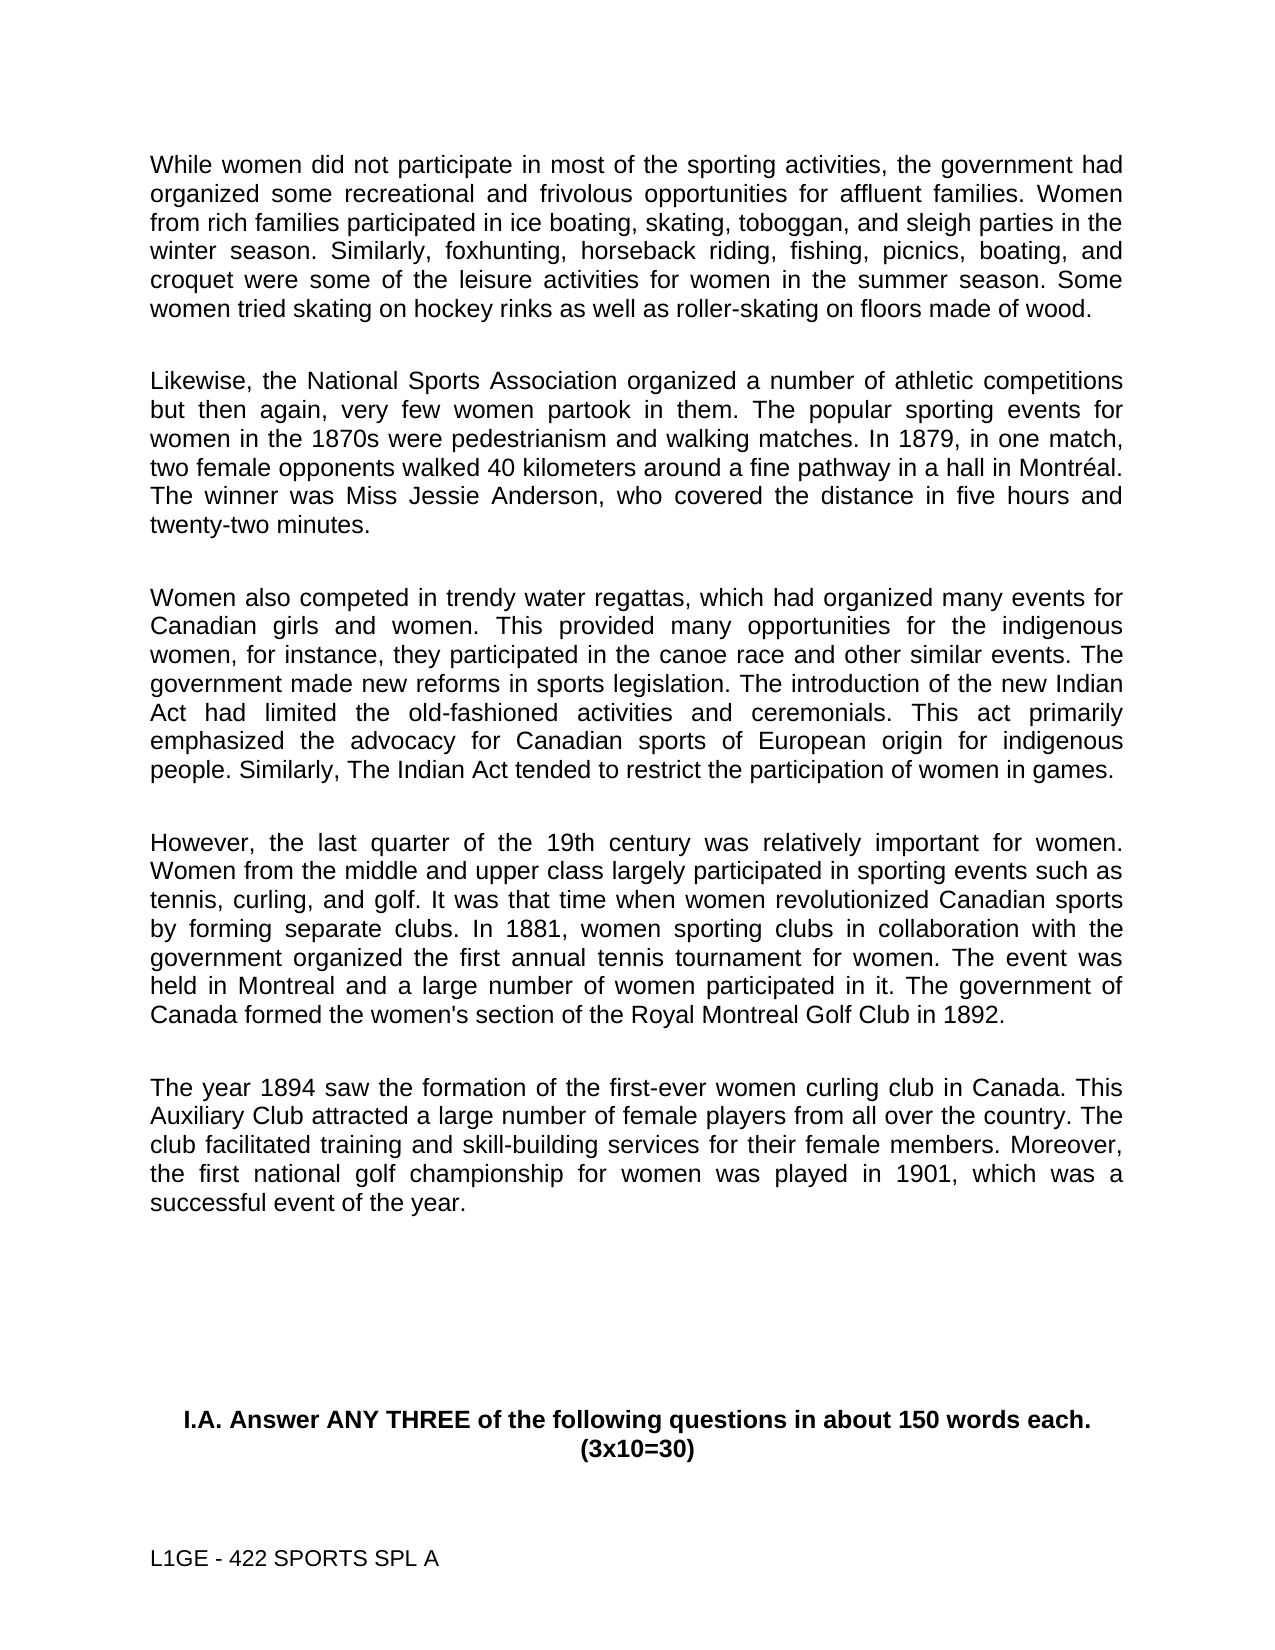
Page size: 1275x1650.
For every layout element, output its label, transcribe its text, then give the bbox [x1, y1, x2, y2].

text I.A. Answer ANY THREE of the following questions in about 150 words each. (3x10=30) [150, 1405, 1125, 1462]
text Women also competed in trendy water regattas, which had organized many events for Canadian girls and women. This provided many opportunities for the indigenous women, for instance, they participated in the canoe race and other similar events. The government made new reforms in sports legislation. The introduction of the new Indian Act had limited the old-fashioned activities and ceremonials. This act primarily emphasized the advocacy for Canadian sports of European origin for indigenous people. Similarly, The Indian Act tended to restrict the participation of women in games. [150, 582, 1125, 784]
text The year 1894 saw the formation of the first-ever women curling club in Canada. This Auxiliary Club attracted a large number of female players from all over the country. The club facilitated training and skill-building services for their female members. Moreover, the first national golf championship for women was played in 1901, which was a successful event of the year. [150, 1072, 1125, 1216]
text However, the last quarter of the 19th century was relatively important for women. Women from the middle and upper class largely participated in sporting events such as tennis, curling, and golf. It was that time when women revolutionized Canadian sports by forming separate clubs. In 1881, women sporting clubs in collaboration with the government organized the first annual tennis tournament for women. The event was held in Montreal and a large number of women participated in it. The government of Canada formed the women's section of the Royal Montreal Golf Club in 1892. [150, 827, 1125, 1029]
text While women did not participate in most of the sporting activities, the government had organized some recreational and frivolous opportunities for affluent families. Women from rich families participated in ice boating, skating, toboggan, and sleigh parties in the winter season. Similarly, foxhunting, horseback riding, fishing, picnics, boating, and croquet were some of the leisure activities for women in the summer season. Some women tried skating on hockey rinks as well as roller-skating on floors made of wood. [150, 150, 1125, 322]
text Likewise, the National Sports Association organized a number of athletic competitions but then again, very few women partook in them. The popular sporting events for women in the 1870s were pedestrianism and walking matches. In 1879, in one match, two female opponents walked 40 kilometers around a fine pathway in a hall in Montréal. The winner was Miss Jessie Anderson, who covered the distance in five hours and twenty-two minutes. [150, 366, 1125, 539]
